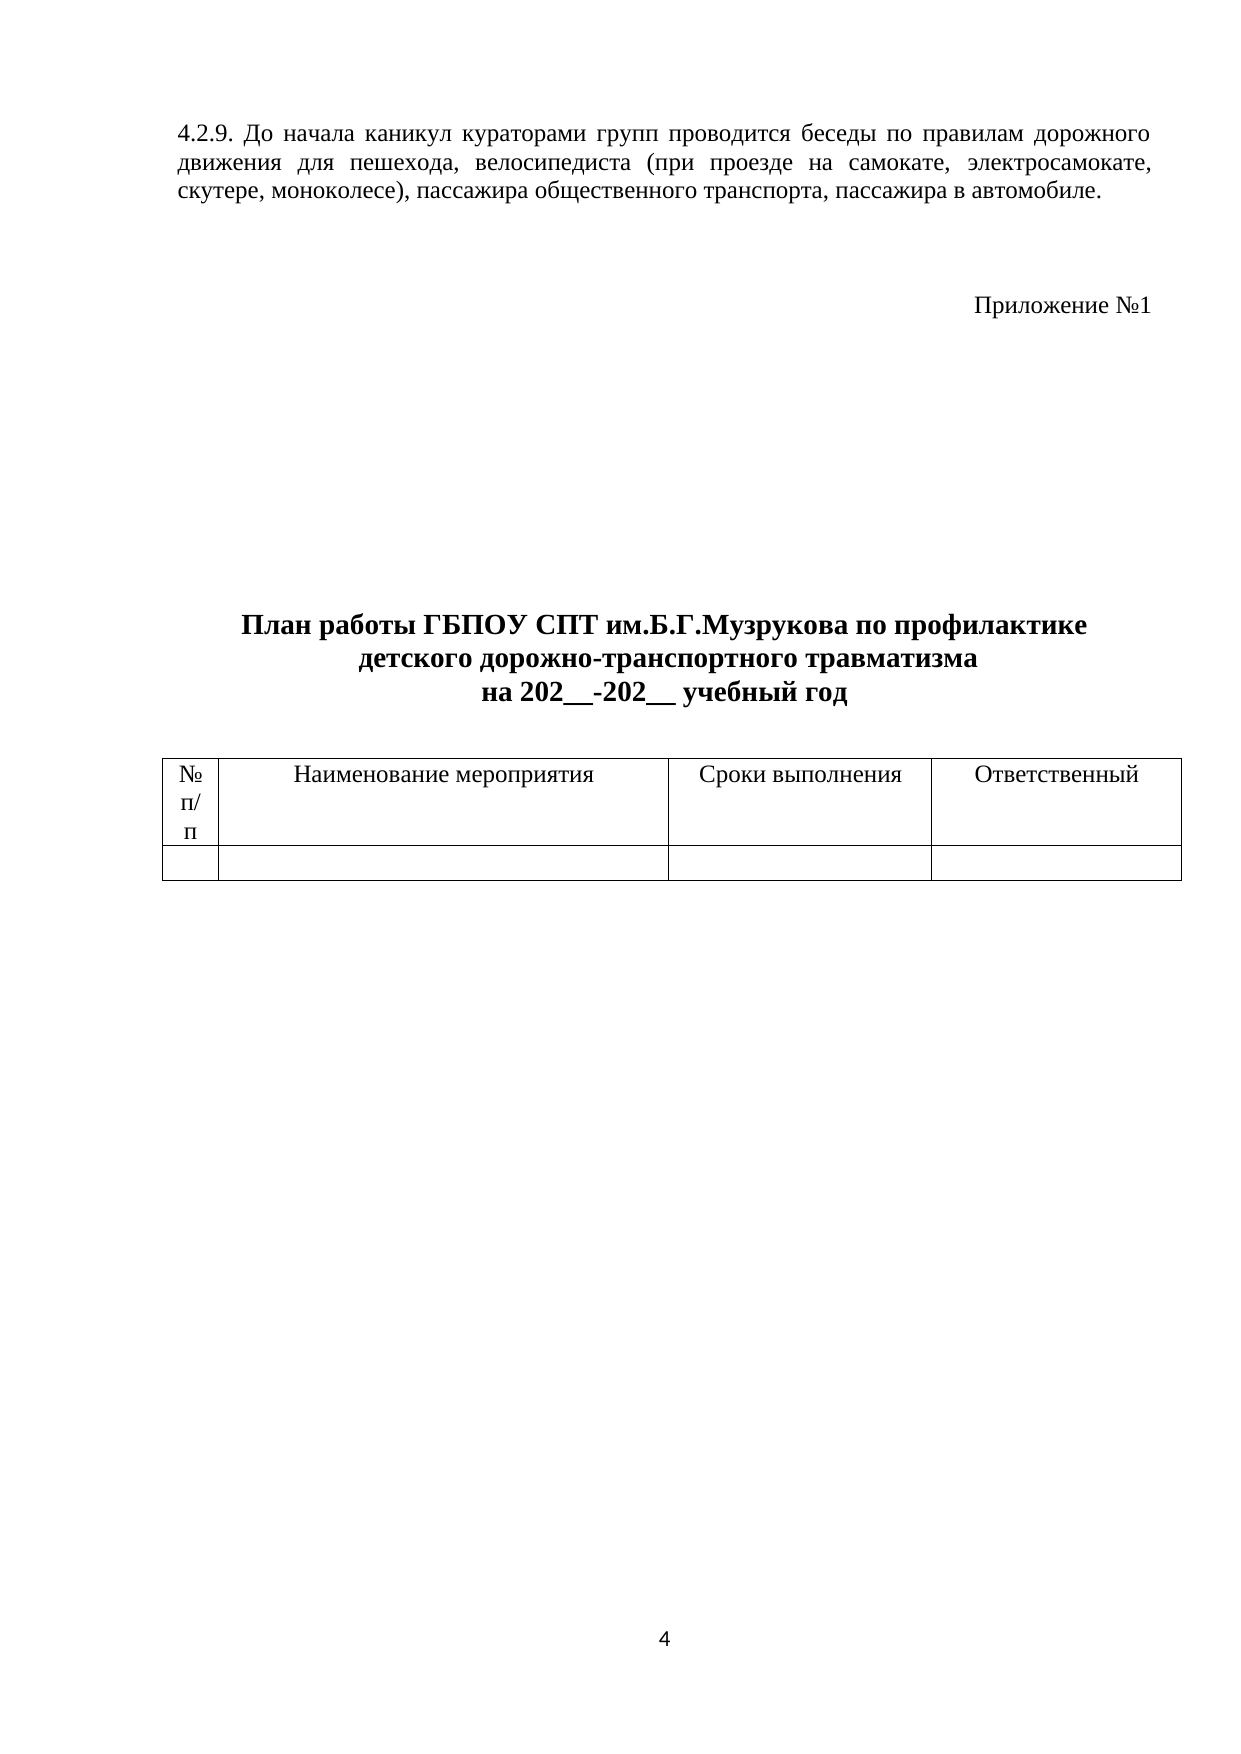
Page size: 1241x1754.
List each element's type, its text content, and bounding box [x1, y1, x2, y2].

text План работы ГБПОУ СПТ им.Б.Г.Музрукова по профилактике [177, 607, 1152, 640]
text на 202__-202__ учебный год [177, 674, 1152, 707]
text детского дорожно-транспортного травматизма [177, 640, 1152, 674]
text Приложение №1 [177, 291, 1152, 319]
table_cell [163, 846, 218, 879]
table_header Сроки выполнения [669, 759, 931, 845]
table_cell [219, 846, 668, 879]
table_cell [932, 846, 1181, 879]
text 4.2.9. До начала каникул кураторами групп проводится беседы по правилам дорожного движения для пешехода, велосипедиста (при проезде на самокате, электросамокате, скутере, моноколесе), пассажира общественного транспорта, пассажира в автомобиле. [177, 118, 1152, 204]
table_header Наименование мероприятия [219, 759, 668, 845]
table_header Ответственный [932, 759, 1181, 845]
table_cell [669, 846, 931, 879]
table_header № п/п [163, 759, 218, 845]
